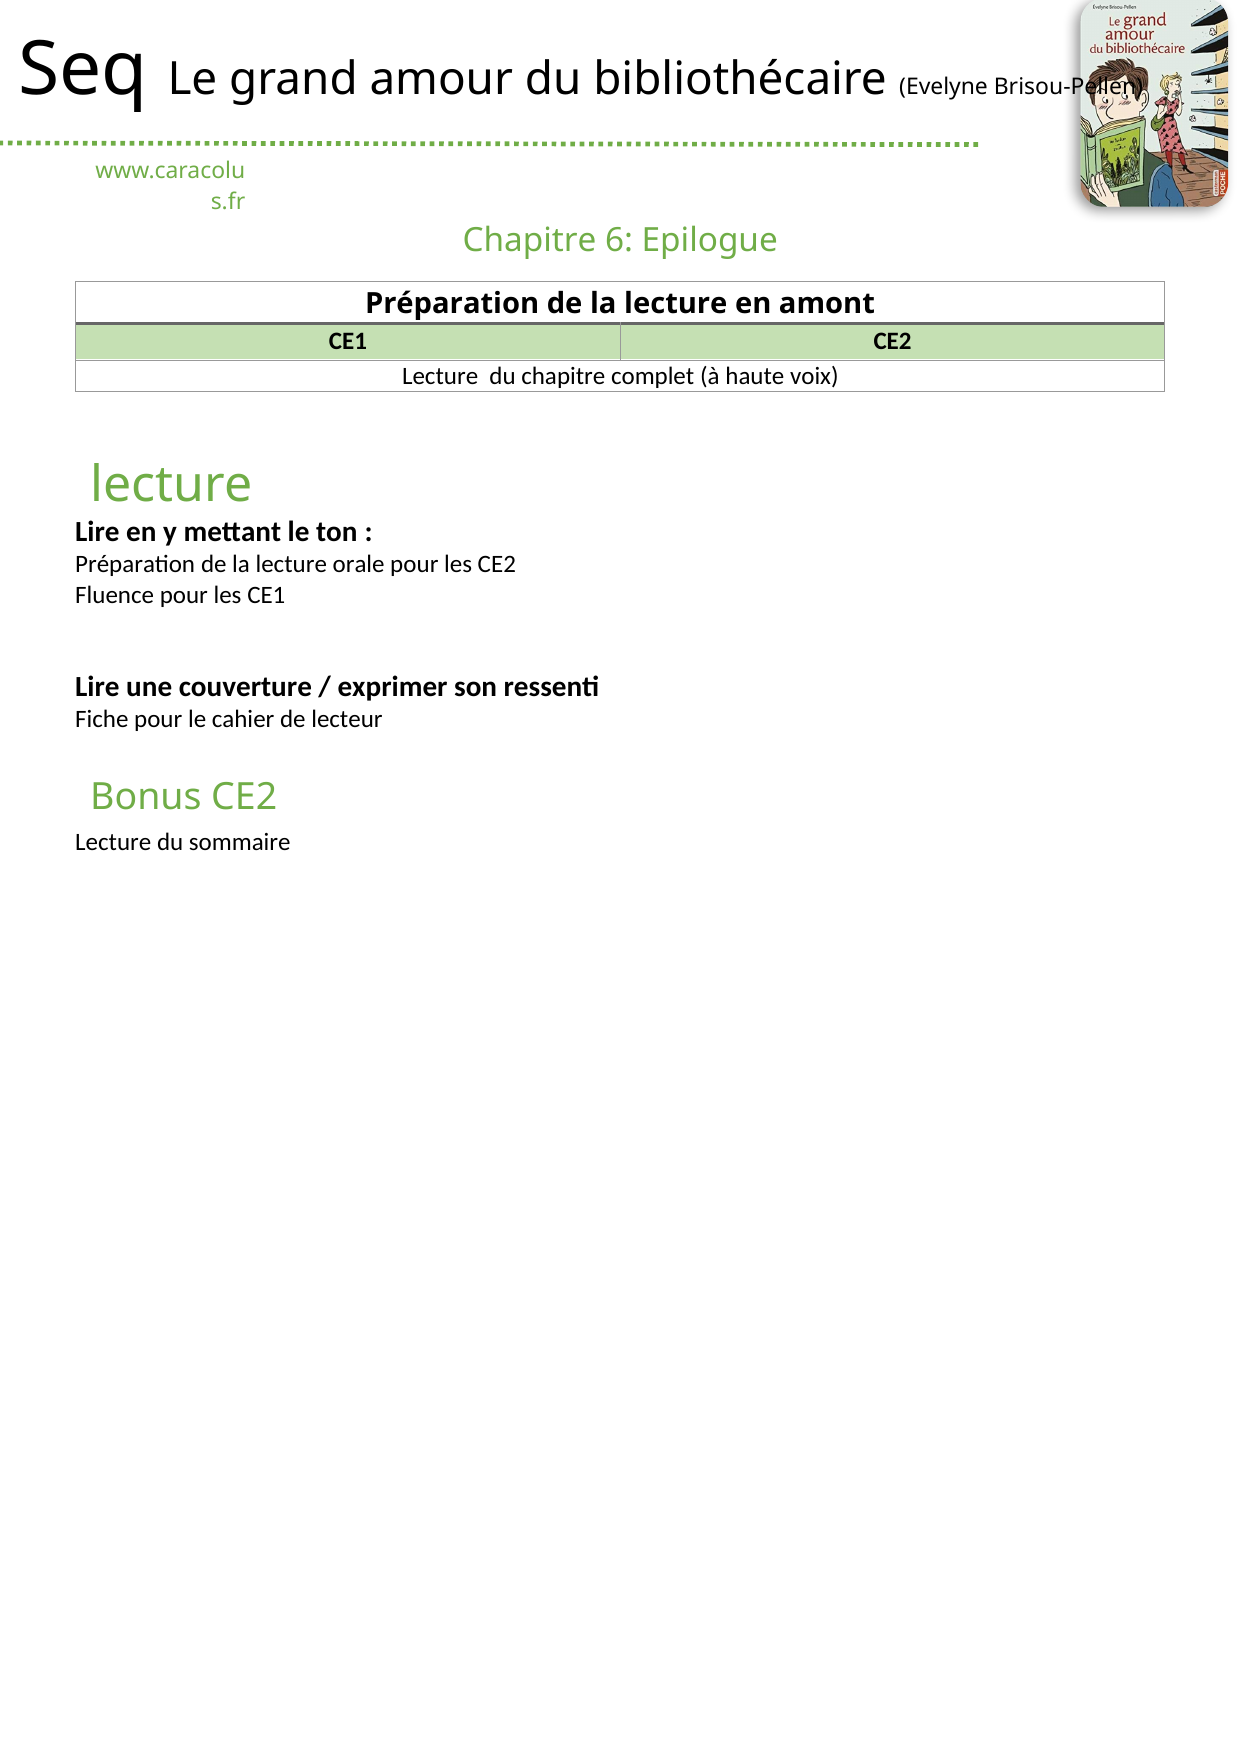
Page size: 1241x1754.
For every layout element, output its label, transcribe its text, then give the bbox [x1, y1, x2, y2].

text Préparation de la lecture orale pour les CE2 [75, 548, 1165, 579]
text Lecture du sommaire [75, 826, 1165, 856]
picture [1080, 0, 1229, 207]
table_cell CE1 [76, 325, 620, 359]
text Lire en y mettant le ton : [75, 513, 1165, 548]
text Fiche pour le cahier de lecteur [75, 704, 1165, 734]
table_cell Lecture du chapitre complet (à haute voix) [76, 361, 1164, 391]
text Fluence pour les CE1 [75, 579, 1165, 609]
table_cell CE2 [621, 325, 1164, 359]
table_header Préparation de la lecture en amont [76, 282, 1164, 322]
text Lire une couverture / exprimer son ressenti [75, 668, 1165, 704]
text Chapitre 6: Epilogue [75, 216, 1165, 261]
